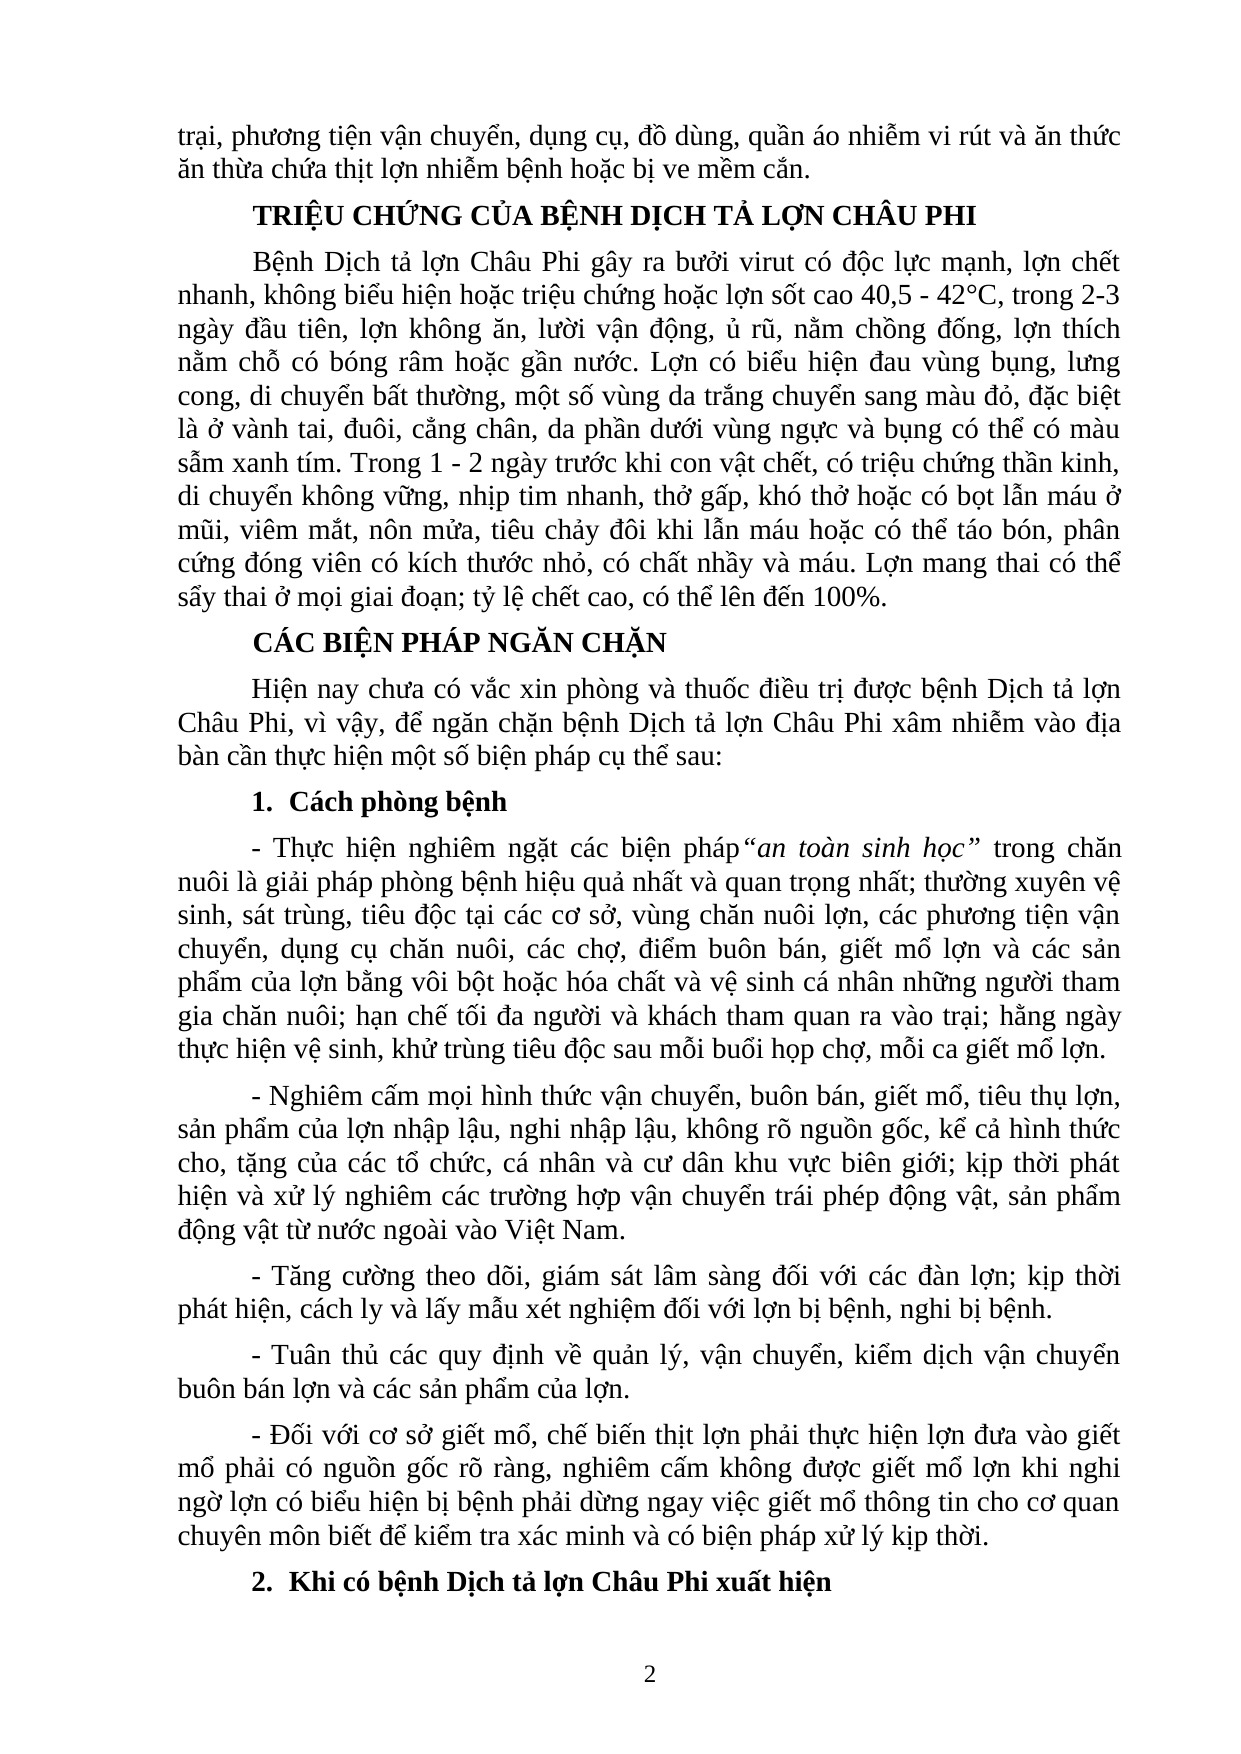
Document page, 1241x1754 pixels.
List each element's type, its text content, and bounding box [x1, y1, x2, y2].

list Cách phòng bệnh [251, 784, 1122, 818]
text TRIỆU CHỨNG CỦA BỆNH DỊCH TẢ LỢN CHÂU PHI [177, 198, 1122, 231]
list Khi có bệnh Dịch tả lợn Châu Phi xuất hiện [251, 1564, 1122, 1597]
text - Tăng cường theo dõi, giám sát lâm sàng đối với các đàn lợn; kịp thời phát hiện, cách ly và lấy mẫu xét nghiệm đối với lợn bị bệnh, nghi bị bệnh. [177, 1258, 1122, 1325]
text - Tuân thủ các quy định về quản lý, vận chuyển, kiểm dịch vận chuyển buôn bán lợn và các sản phẩm của lợn. [177, 1337, 1122, 1404]
text - Nghiêm cấm mọi hình thức vận chuyển, buôn bán, giết mổ, tiêu thụ lợn, sản phẩm của lợn nhập lậu, nghi nhập lậu, không rõ nguồn gốc, kể cả hình thức cho, tặng của các tổ chức, cá nhân và cư dân khu vực biên giới; kịp thời phát hiện và xử lý nghiêm các trường hợp vận chuyển trái phép động vật, sản phẩm động vật từ nước ngoài vào Việt Nam. [177, 1078, 1122, 1245]
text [177, 118, 1122, 185]
text Hiện nay chưa có vắc xin phòng và thuốc điều trị được bệnh Dịch tả lợn Châu Phi, vì vậy, để ngăn chặn bệnh Dịch tả lợn Châu Phi xâm nhiễm vào địa bàn cần thực hiện một số biện pháp cụ thể sau: [177, 671, 1122, 772]
text - Đối với cơ sở giết mổ, chế biến thịt lợn phải thực hiện lợn đưa vào giết mổ phải có nguồn gốc rõ ràng, nghiêm cấm không được giết mổ lợn khi nghi ngờ lợn có biểu hiện bị bệnh phải dừng ngay việc giết mổ thông tin cho cơ quan chuyên môn biết để kiểm tra xác minh và có biện pháp xử lý kịp thời. [177, 1417, 1122, 1551]
text - Thực hiện nghiêm ngặt các biện pháp“an toàn sinh học” trong chăn nuôi là giải pháp phòng bệnh hiệu quả nhất và quan trọng nhất; thường xuyên vệ sinh, sát trùng, tiêu độc tại các cơ sở, vùng chăn nuôi lợn, các phương tiện vận chuyển, dụng cụ chăn nuôi, các chợ, điểm buôn bán, giết mổ lợn và các sản phẩm của lợn bằng vôi bột hoặc hóa chất và vệ sinh cá nhân những người tham gia chăn nuôi; hạn chế tối đa người và khách tham quan ra vào trại; hằng ngày thực hiện vệ sinh, khử trùng tiêu độc sau mỗi buổi họp chợ, mỗi ca giết mổ lợn. [177, 830, 1122, 1065]
text CÁC BIỆN PHÁP NGĂN CHẶN [177, 625, 1122, 659]
text Bệnh Dịch tả lợn Châu Phi gây ra bưởi virut có độc lực mạnh, lợn chết nhanh, không biểu hiện hoặc triệu chứng hoặc lợn sốt cao 40,5 - 42°C, trong 2-3 ngày đầu tiên, lợn không ăn, lười vận động, ủ rũ, nằm chồng đống, lợn thích nằm chỗ có bóng râm hoặc gần nước. Lợn có biểu hiện đau vùng bụng, lưng cong, di chuyển bất thường, một số vùng da trắng chuyển sang màu đỏ, đặc biệt là ở vành tai, đuôi, cẳng chân, da phần dưới vùng ngực và bụng có thể có màu sẫm xanh tím. Trong 1 - 2 ngày trước khi con vật chết, có triệu chứng thần kinh, di chuyển không vững, nhịp tim nhanh, thở gấp, khó thở hoặc có bọt lẫn máu ở mũi, viêm mắt, nôn mửa, tiêu chảy đôi khi lẫn máu hoặc có thể táo bón, phân cứng đóng viên có kích thước nhỏ, có chất nhầy và máu. Lợn mang thai có thể sẩy thai ở mọi giai đoạn; tỷ lệ chết cao, có thể lên đến 100%. [177, 244, 1122, 613]
